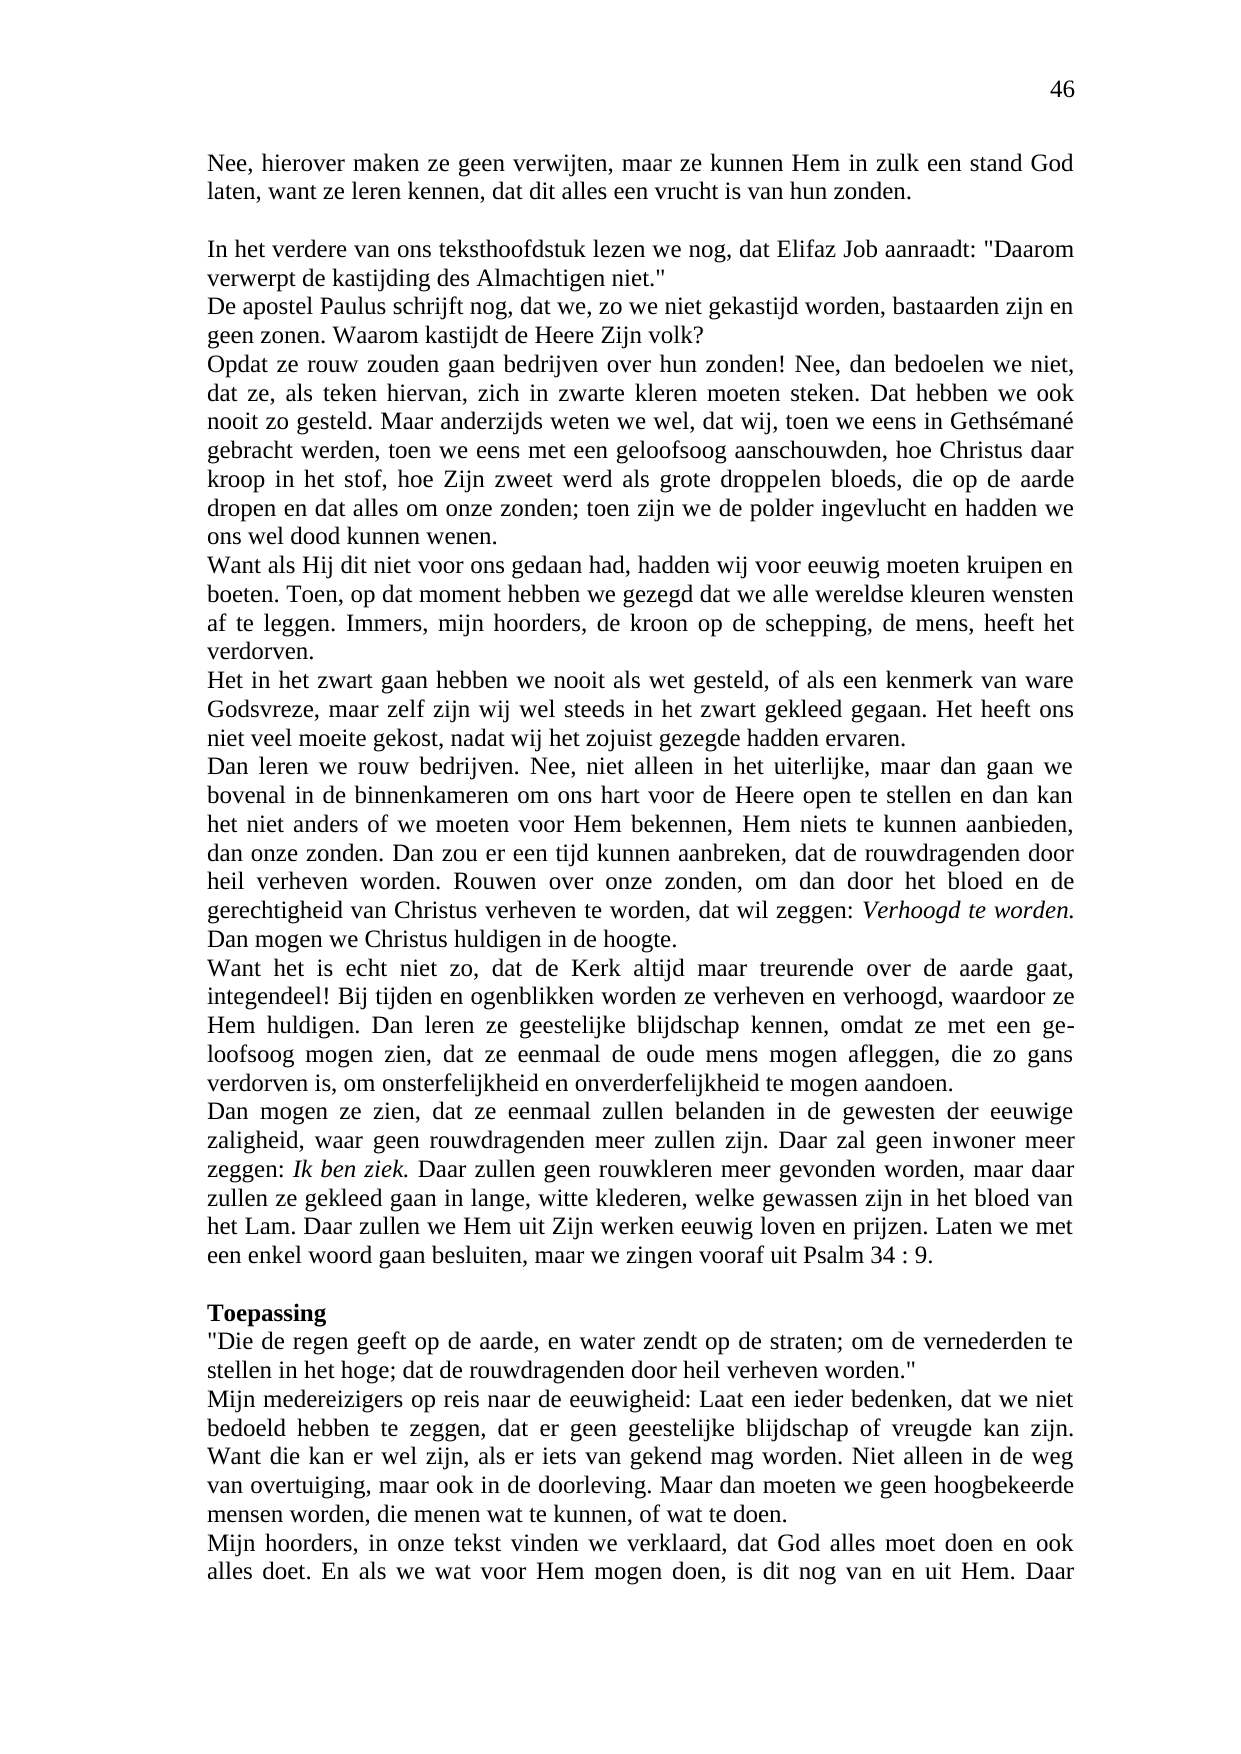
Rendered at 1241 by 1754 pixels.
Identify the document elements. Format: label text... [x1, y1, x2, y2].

text Het in het zwart gaan hebben we nooit als wet gesteld, of als een kenmerk van ware Godsvreze, maar zelf zijn wij wel steeds in het zwart gekleed gegaan. Het heeft ons niet veel moeite gekost, nadat wij het zojuist gezegde hadden ervaren. [207, 665, 1075, 751]
text Dan leren we rouw bedrijven. Nee, niet alleen in het uiterlijke, maar dan gaan we bovenal in de binnenkameren om ons hart voor de Heere open te stellen en dan kan het niet anders of we moeten voor Hem bekennen, Hem niets te kunnen aanbieden, dan onze zonden. Dan zou er een tijd kunnen aanbreken, dat de rouwdragenden door heil verheven worden. Rouwen over onze zonden, om dan door het bloed en de gerechtigheid van Christus verheven te worden, dat wil zeggen: Verhoogd te worden. Dan mogen we Christus huldigen in de hoogte. [207, 751, 1075, 953]
text De apostel Paulus schrijft nog, dat we, zo we niet gekastijd worden, bastaarden zijn en geen zonen. Waarom kastijdt de Heere Zijn volk? [207, 291, 1075, 349]
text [207, 1528, 1075, 1585]
text Mijn medereizigers op reis naar de eeuwigheid: Laat een ieder bedenken, dat we niet bedoeld hebben te zeggen, dat er geen geestelijke blijdschap of vreugde kan zijn. Want die kan er wel zijn, als er iets van gekend mag worden. Niet alleen in de weg van overtuiging, maar ook in de doorleving. Maar dan moeten we geen hoogbekeerde mensen worden, die menen wat te kunnen, of wat te doen. [207, 1384, 1075, 1528]
text In het verdere van ons teksthoofdstuk lezen we nog, dat Elifaz Job aanraadt: "Daarom verwerpt de kastijding des Almachtigen niet." [207, 234, 1075, 291]
text Want als Hij dit niet voor ons gedaan had, hadden wij voor eeuwig moeten kruipen en boeten. Toen, op dat moment hebben we gezegd dat we alle wereldse kleuren wensten af te leggen. Immers, mijn hoorders, de kroon op de schepping, de mens, heeft het verdorven. [207, 550, 1075, 665]
text Toepassing "Die de regen geeft op de aarde, en water zendt op de straten; om de vernederden te stellen in het hoge; dat de rouwdragenden door heil verheven worden." [207, 1298, 1075, 1384]
text Want het is echt niet zo, dat de Kerk altijd maar treurende over de aarde gaat, integendeel! Bij tijden en ogenblikken worden ze verheven en verhoogd, waardoor ze Hem huldigen. Dan leren ze geestelijke blijdschap kennen, omdat ze met een geloofsoog mogen zien, dat ze eenmaal de oude mens mogen afleggen, die zo gans verdorven is, om onsterfelijkheid en onverderfelijkheid te mogen aandoen. [207, 953, 1075, 1096]
text Dan mogen ze zien, dat ze eenmaal zullen belanden in de gewesten der eeuwige zaligheid, waar geen rouwdragenden meer zullen zijn. Daar zal geen inwoner meer zeggen: Ik ben ziek. Daar zullen geen rouwkleren meer gevonden worden, maar daar zullen ze gekleed gaan in lange, witte klederen, welke gewassen zijn in het bloed van het Lam. Daar zullen we Hem uit Zijn werken eeuwig loven en prijzen. Laten we met een enkel woord gaan besluiten, maar we zingen vooraf uit Psalm 34 : 9. [207, 1096, 1075, 1269]
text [207, 148, 1075, 205]
text Opdat ze rouw zouden gaan bedrijven over hun zonden! Nee, dan bedoelen we niet, dat ze, als teken hiervan, zich in zwarte kleren moeten steken. Dat hebben we ook nooit zo gesteld. Maar anderzijds weten we wel, dat wij, toen we eens in Gethsémané gebracht werden, toen we eens met een geloofsoog aanschouwden, hoe Christus daar kroop in het stof, hoe Zijn zweet werd als grote droppelen bloeds, die op de aarde dropen en dat alles om onze zonden; toen zijn we de polder ingevlucht en hadden we ons wel dood kunnen wenen. [207, 349, 1075, 550]
